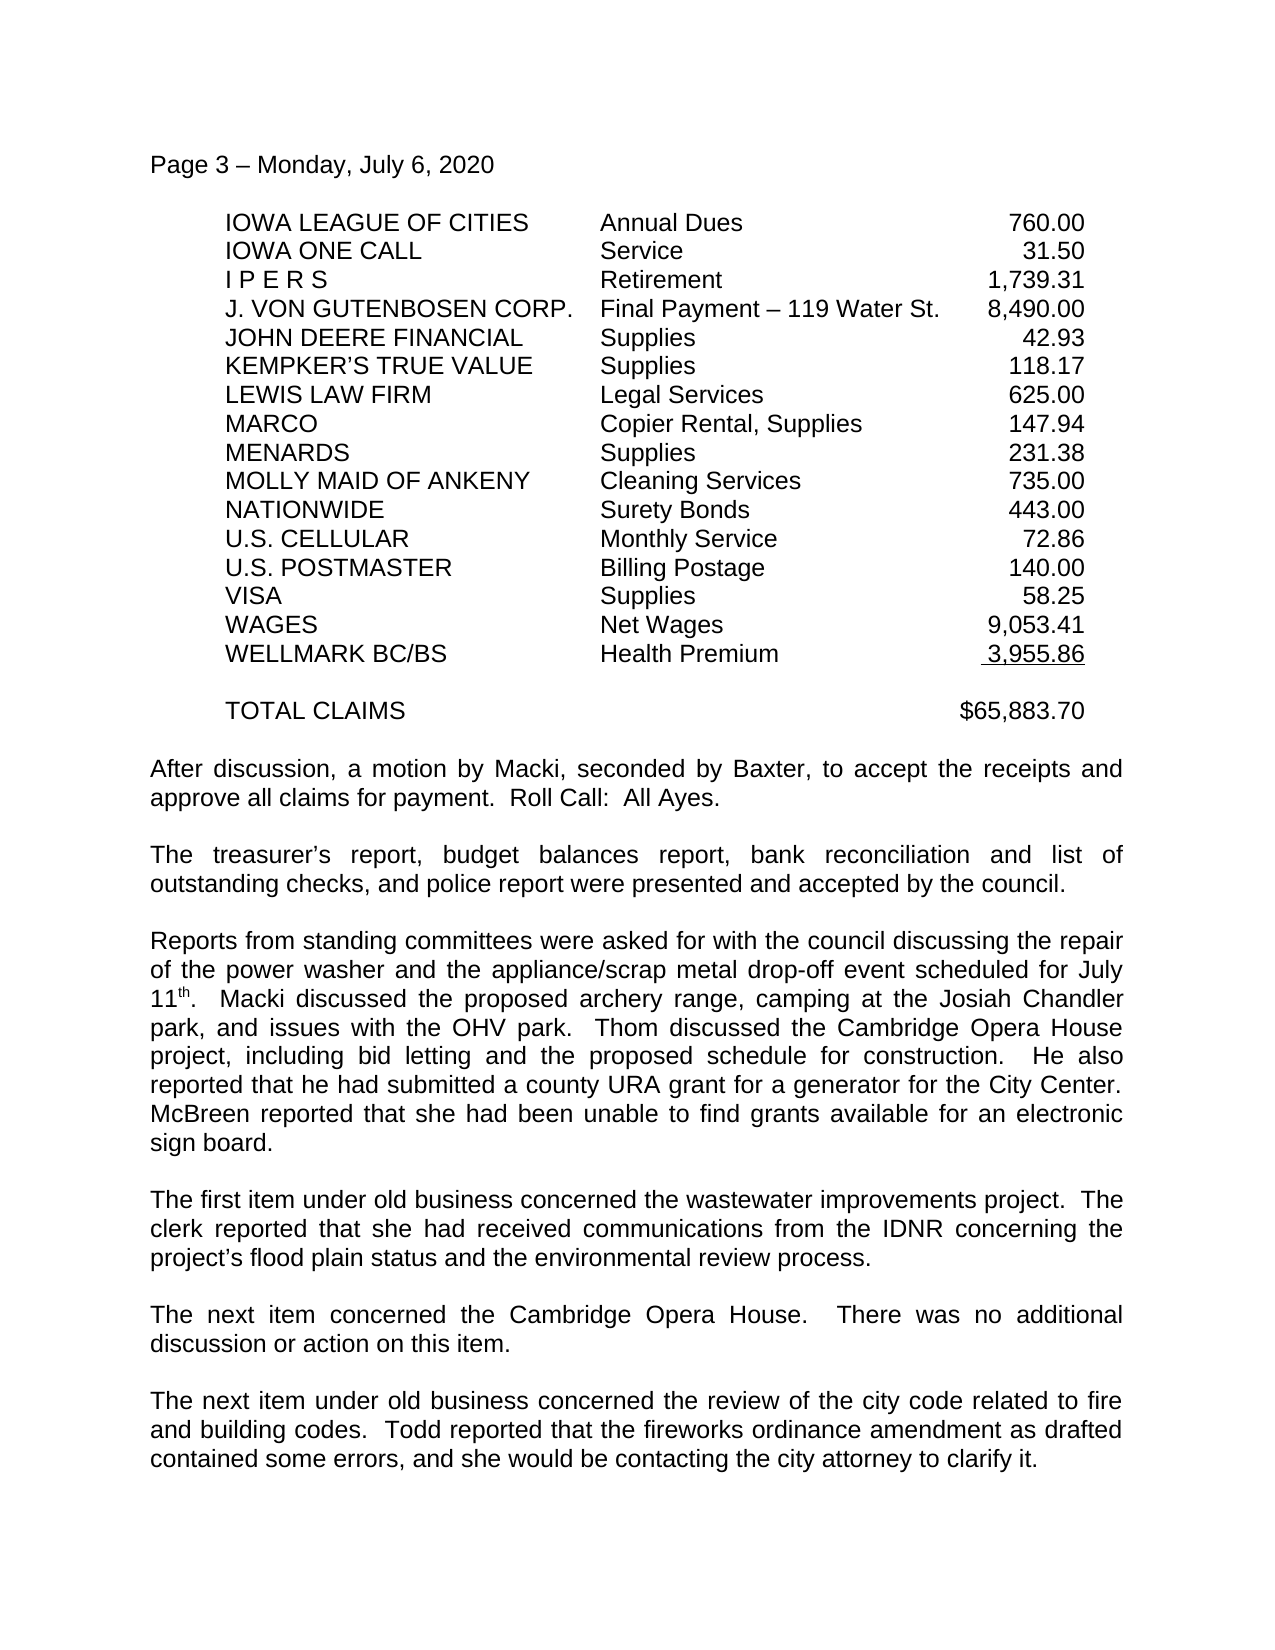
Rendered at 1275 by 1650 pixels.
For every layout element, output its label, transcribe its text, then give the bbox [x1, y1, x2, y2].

text The next item under old business concerned the review of the city code related to fire and building codes. Todd reported that the fireworks ordinance amendment as drafted contained some errors, and she would be contacting the city attorney to clarify it. [150, 1386, 1125, 1472]
text TOTAL CLAIMS $65,883.70 [150, 696, 1125, 725]
text IOWA ONE CALL Service 31.50 [150, 236, 1125, 265]
text MARCO Copier Rental, Supplies 147.94 [150, 409, 1125, 437]
text VISA Supplies 58.25 [150, 581, 1125, 610]
text Reports from standing committees were asked for with the council discussing the repair of the power washer and the appliance/scrap metal drop-off event scheduled for July 11th. Macki discussed the proposed archery range, camping at the Josiah Chandler park, and issues with the OHV park. Thom discussed the Cambridge Opera House project, including bid letting and the proposed schedule for construction. He also reported that he had submitted a county URA grant for a generator for the City Center. McBreen reported that she had been unable to find grants available for an electronic sign board. [150, 926, 1125, 1156]
text JOHN DEERE FINANCIAL Supplies 42.93 [150, 322, 1125, 351]
text KEMPKER’S TRUE VALUE Supplies 118.17 [150, 351, 1125, 380]
text The first item under old business concerned the wastewater improvements project. The clerk reported that she had received communications from the IDNR concerning the project’s flood plain status and the environmental review process. [150, 1185, 1125, 1271]
text MENARDS Supplies 231.38 [150, 437, 1125, 466]
text IOWA LEAGUE OF CITIES Annual Dues 760.00 [150, 207, 1125, 236]
text U.S. CELLULAR Monthly Service 72.86 [150, 524, 1125, 552]
text WELLMARK BC/BS Health Premium 3,955.86 [150, 639, 1125, 667]
text J. VON GUTENBOSEN CORP. Final Payment – 119 Water St. 8,490.00 [150, 294, 1125, 322]
text LEWIS LAW FIRM Legal Services 625.00 [150, 380, 1125, 409]
text Page 3 – Monday, July 6, 2020 [150, 150, 1125, 179]
text WAGES Net Wages 9,053.41 [150, 610, 1125, 639]
text The treasurer’s report, budget balances report, bank reconciliation and list of outstanding checks, and police report were presented and accepted by the council. [150, 840, 1125, 897]
text I P E R S Retirement 1,739.31 [150, 265, 1125, 294]
text After discussion, a motion by Macki, seconded by Baxter, to accept the receipts and approve all claims for payment. Roll Call: All Ayes. [150, 754, 1125, 811]
text MOLLY MAID OF ANKENY Cleaning Services 735.00 [150, 466, 1125, 495]
text U.S. POSTMASTER Billing Postage 140.00 [150, 552, 1125, 581]
text NATIONWIDE Surety Bonds 443.00 [150, 495, 1125, 524]
text The next item concerned the Cambridge Opera House. There was no additional discussion or action on this item. [150, 1300, 1125, 1357]
